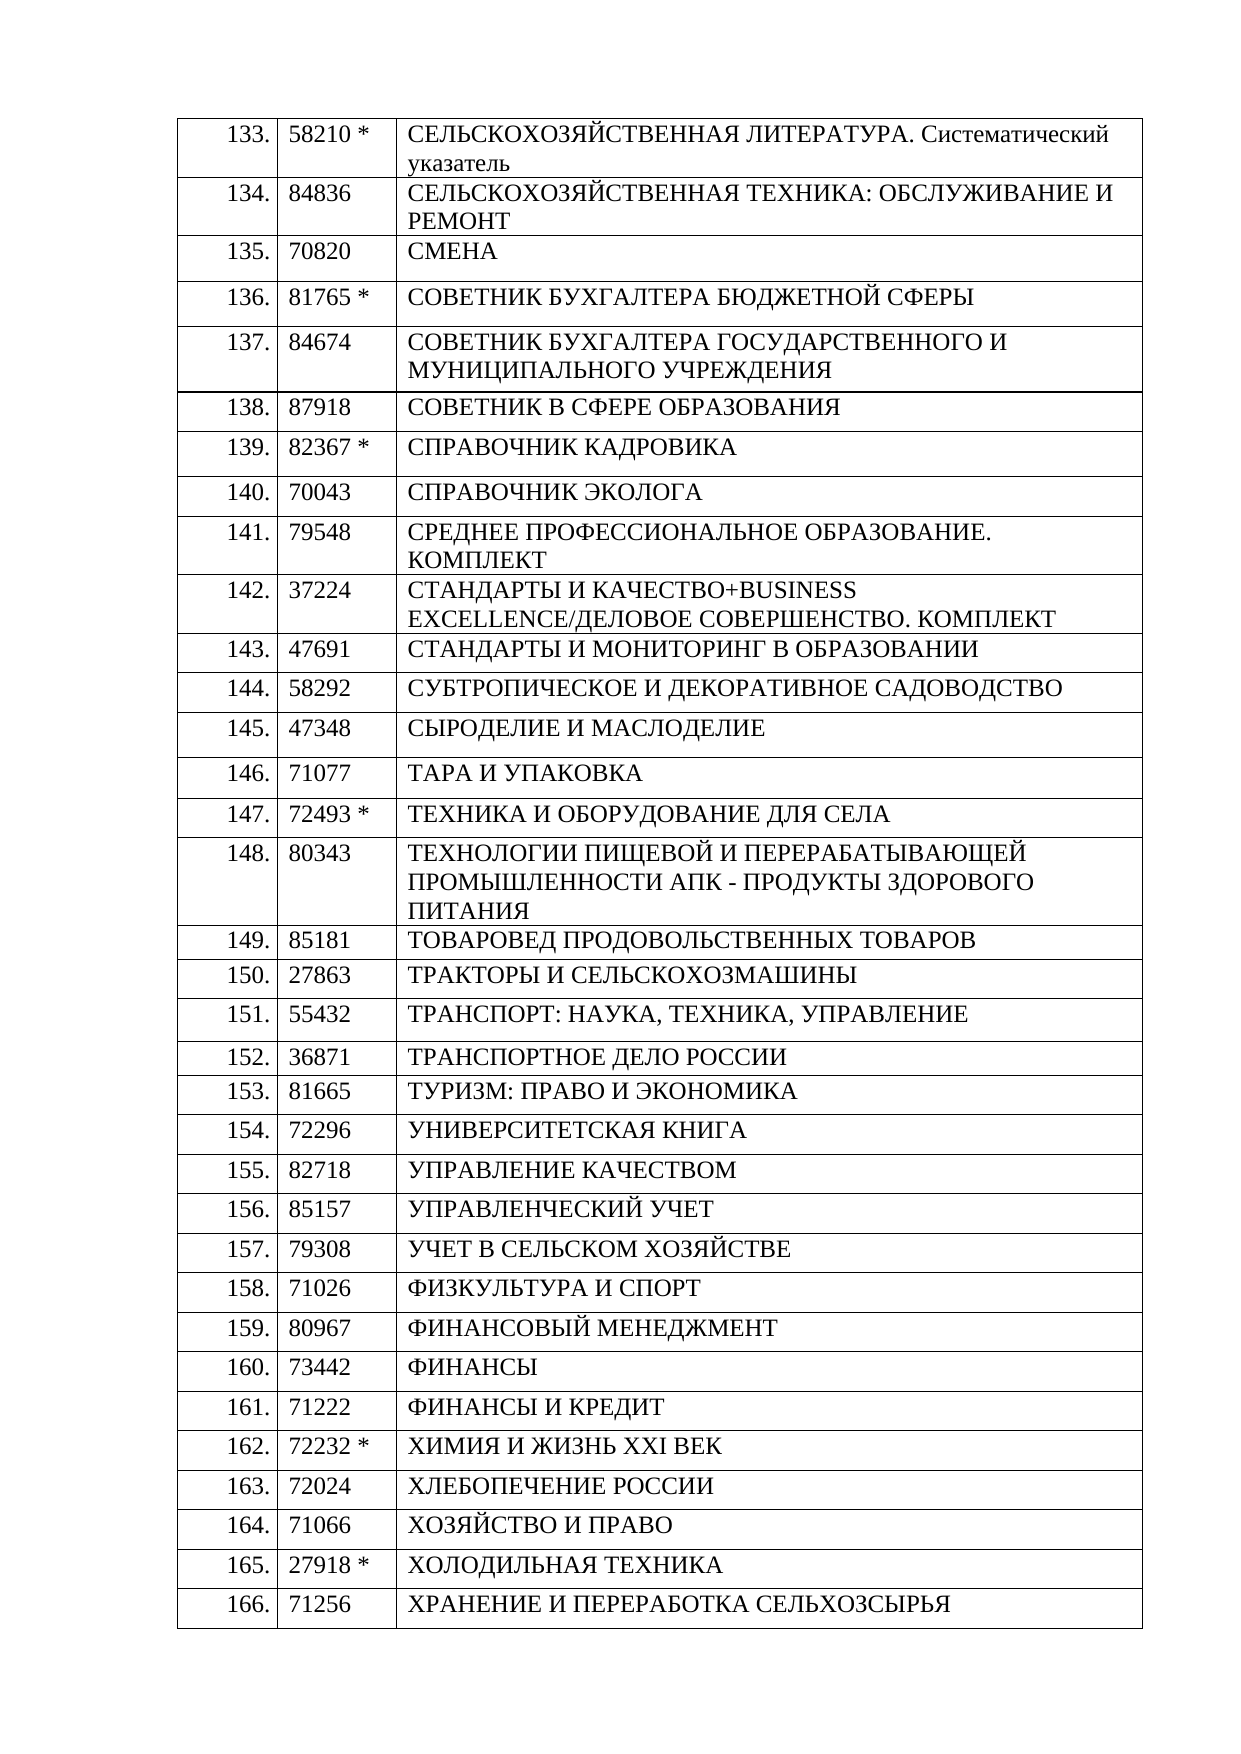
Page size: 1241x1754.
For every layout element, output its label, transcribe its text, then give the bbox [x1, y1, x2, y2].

table_cell 58292 [278, 673, 396, 712]
table_cell СТАНДАРТЫ И КАЧЕСТВО+BUSINESS EXCELLENCE/ДЕЛОВОЕ СОВЕРШЕНСТВО. КОМПЛЕКТ [397, 575, 1142, 633]
table_cell СОВЕТНИК БУХГАЛТЕРА ГОСУДАРСТВЕННОГО И МУНИЦИПАЛЬНОГО УЧРЕЖДЕНИЯ [397, 327, 1142, 391]
table_cell 80343 [278, 838, 396, 924]
table_cell СОВЕТНИК БУХГАЛТЕРА БЮДЖЕТНОЙ СФЕРЫ [397, 282, 1142, 326]
table_cell [178, 1392, 277, 1430]
table_cell ТУРИЗМ: ПРАВО И ЭКОНОМИКА [397, 1076, 1142, 1114]
table_cell 71256 [278, 1589, 396, 1628]
table_cell 72024 [278, 1471, 396, 1509]
table_cell 47348 [278, 713, 396, 757]
table_cell 81665 [278, 1076, 396, 1114]
table_cell 55432 [278, 999, 396, 1041]
table_cell СМЕНА [397, 236, 1142, 281]
table_cell 85181 [278, 926, 396, 959]
table_cell [178, 1155, 277, 1193]
table_cell [178, 236, 277, 281]
table_cell 70043 [278, 477, 396, 516]
table_cell ФИЗКУЛЬТУРА И СПОРТ [397, 1273, 1142, 1312]
table_cell 71222 [278, 1392, 396, 1430]
table_cell 81765 * [278, 282, 396, 326]
table_cell СЫРОДЕЛИЕ И МАСЛОДЕЛИЕ [397, 713, 1142, 757]
table_cell ТЕХНОЛОГИИ ПИЩЕВОЙ И ПЕРЕРАБАТЫВАЮЩЕЙ ПРОМЫШЛЕННОСТИ АПК - ПРОДУКТЫ ЗДОРОВОГО ПИТАНИЯ [397, 838, 1142, 924]
table_cell СПРАВОЧНИК КАДРОВИКА [397, 432, 1142, 476]
table_cell [178, 282, 277, 326]
table_cell 79308 [278, 1234, 396, 1272]
table_cell 58210 * [278, 119, 396, 177]
table_cell 79548 [278, 517, 396, 574]
table_cell ФИНАНСЫ [397, 1352, 1142, 1391]
table_cell [178, 1550, 277, 1588]
table_cell [178, 327, 277, 391]
table_cell 82718 [278, 1155, 396, 1193]
table_cell СОВЕТНИК В СФЕРЕ ОБРАЗОВАНИЯ [397, 393, 1142, 431]
table_cell [178, 1273, 277, 1312]
table_cell [178, 432, 277, 476]
table_cell 73442 [278, 1352, 396, 1391]
table_cell 71077 [278, 758, 396, 798]
table_cell 36871 [278, 1042, 396, 1075]
table_cell 71026 [278, 1273, 396, 1312]
table_cell [178, 1076, 277, 1114]
table_cell ХЛЕБОПЕЧЕНИЕ РОССИИ [397, 1471, 1142, 1509]
table_cell [178, 1194, 277, 1233]
table_cell УНИВЕРСИТЕТСКАЯ КНИГА [397, 1115, 1142, 1154]
table_cell [178, 799, 277, 837]
table_cell 80967 [278, 1313, 396, 1351]
table_cell [178, 838, 277, 924]
table_cell [178, 1471, 277, 1509]
table_cell 82367 * [278, 432, 396, 476]
table_cell 84836 [278, 178, 396, 235]
table_cell [178, 926, 277, 959]
table_cell УПРАВЛЕНЧЕСКИЙ УЧЕТ [397, 1194, 1142, 1233]
table_cell [178, 178, 277, 235]
table_cell 85157 [278, 1194, 396, 1233]
table_cell 87918 [278, 393, 396, 431]
table_cell ТАРА И УПАКОВКА [397, 758, 1142, 798]
table_cell [178, 477, 277, 516]
table_cell УЧЕТ В СЕЛЬСКОМ ХОЗЯЙСТВЕ [397, 1234, 1142, 1272]
table_cell ФИНАНСОВЫЙ МЕНЕДЖМЕНТ [397, 1313, 1142, 1351]
table_cell [178, 713, 277, 757]
table_cell 72493 * [278, 799, 396, 837]
table_cell ХОЗЯЙСТВО И ПРАВО [397, 1510, 1142, 1549]
table_cell ФИНАНСЫ И КРЕДИТ [397, 1392, 1142, 1430]
table_cell [178, 999, 277, 1041]
table_cell [178, 758, 277, 798]
table_cell 84674 [278, 327, 396, 391]
table_cell ХРАНЕНИЕ И ПЕРЕРАБОТКА СЕЛЬХОЗСЫРЬЯ [397, 1589, 1142, 1628]
table_cell 72296 [278, 1115, 396, 1154]
table_cell ТРАКТОРЫ И СЕЛЬСКОХОЗМАШИНЫ [397, 960, 1142, 998]
table_cell ХИМИЯ И ЖИЗНЬ XXI ВЕК [397, 1431, 1142, 1470]
table_cell СЕЛЬСКОХОЗЯЙСТВЕННАЯ ЛИТЕРАТУРА. Систематический указатель [397, 119, 1142, 177]
table_cell 70820 [278, 236, 396, 281]
table_cell 71066 [278, 1510, 396, 1549]
table_cell 27918 * [278, 1550, 396, 1588]
table_cell ТОВАРОВЕД ПРОДОВОЛЬСТВЕННЫХ ТОВАРОВ [397, 926, 1142, 959]
table_cell ХОЛОДИЛЬНАЯ ТЕХНИКА [397, 1550, 1142, 1588]
table_cell [178, 1115, 277, 1154]
table_cell [178, 119, 277, 177]
table_cell [178, 1234, 277, 1272]
table_cell ТЕХНИКА И ОБОРУДОВАНИЕ ДЛЯ СЕЛА [397, 799, 1142, 837]
table_cell [178, 673, 277, 712]
table_cell УПРАВЛЕНИЕ КАЧЕСТВОМ [397, 1155, 1142, 1193]
table_cell [178, 1352, 277, 1391]
table_cell [178, 634, 277, 672]
table_cell [178, 575, 277, 633]
table_cell СРЕДНЕЕ ПРОФЕССИОНАЛЬНОЕ ОБРАЗОВАНИЕ. КОМПЛЕКТ [397, 517, 1142, 574]
table_cell [178, 517, 277, 574]
table_cell [178, 1313, 277, 1351]
table_cell СТАНДАРТЫ И МОНИТОРИНГ В ОБРАЗОВАНИИ [397, 634, 1142, 672]
table_cell 47691 [278, 634, 396, 672]
table_cell 27863 [278, 960, 396, 998]
table_cell [178, 1431, 277, 1470]
table_cell ТРАНСПОРТНОЕ ДЕЛО РОССИИ [397, 1042, 1142, 1075]
table_cell [178, 393, 277, 431]
table_cell ТРАНСПОРТ: НАУКА, ТЕХНИКА, УПРАВЛЕНИЕ [397, 999, 1142, 1041]
table_cell [178, 960, 277, 998]
table_cell СУБТРОПИЧЕСКОЕ И ДЕКОРАТИВНОЕ САДОВОДСТВО [397, 673, 1142, 712]
table_cell [178, 1042, 277, 1075]
table_cell СЕЛЬСКОХОЗЯЙСТВЕННАЯ ТЕХНИКА: ОБСЛУЖИВАНИЕ И РЕМОНТ [397, 178, 1142, 235]
table_cell 72232 * [278, 1431, 396, 1470]
table_cell [178, 1589, 277, 1628]
table_cell [178, 1510, 277, 1549]
table_cell СПРАВОЧНИК ЭКОЛОГА [397, 477, 1142, 516]
table_cell 37224 [278, 575, 396, 633]
